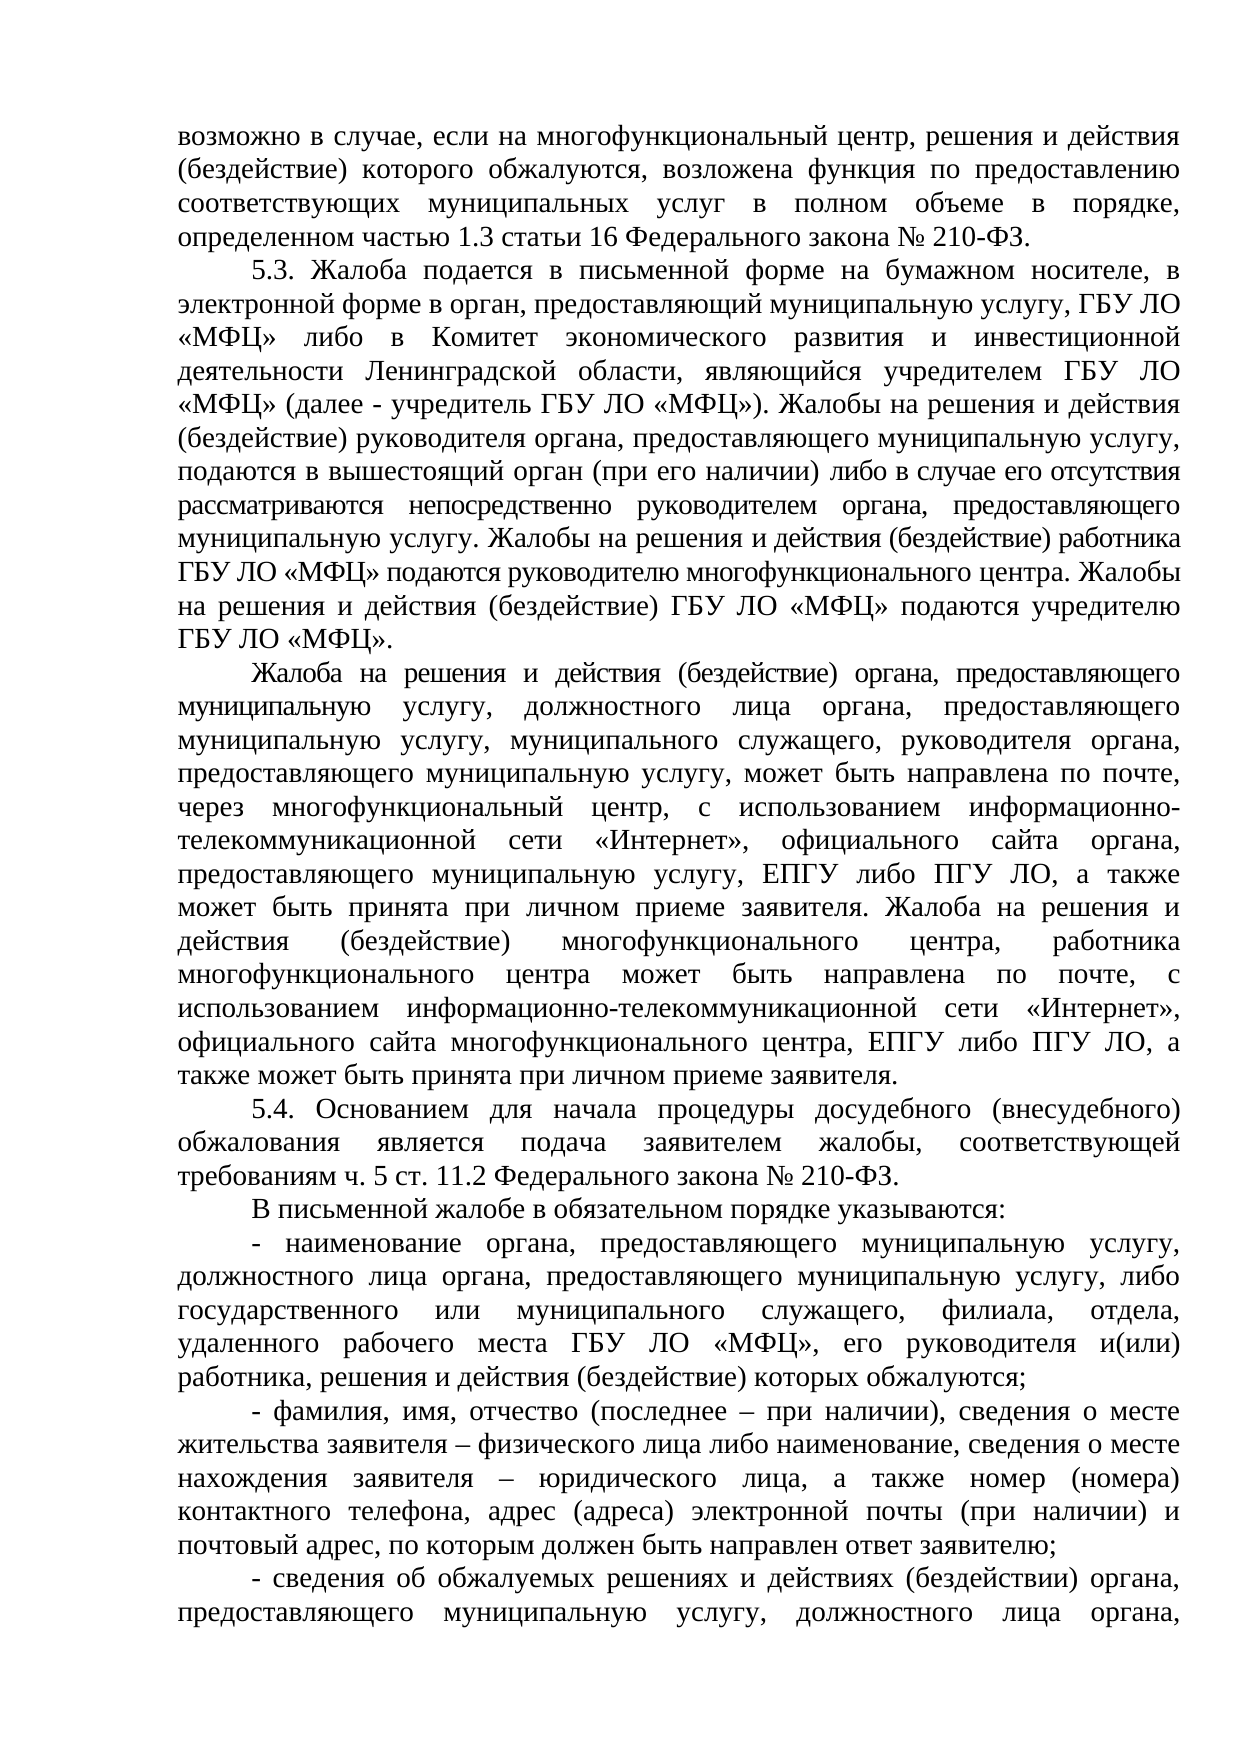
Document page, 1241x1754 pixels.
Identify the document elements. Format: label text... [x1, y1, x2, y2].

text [177, 1560, 1181, 1627]
text - фамилия, имя, отчество (последнее – при наличии), сведения о месте жительства заявителя – физического лица либо наименование, сведения о месте нахождения заявителя – юридического лица, а также номер (номера) контактного телефона, адрес (адреса) электронной почты (при наличии) и почтовый адрес, по которым должен быть направлен ответ заявителю; [177, 1393, 1181, 1560]
text В письменной жалобе в обязательном порядке указываются: [177, 1191, 1181, 1225]
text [177, 118, 1181, 252]
text 5.3. Жалоба подается в письменной форме на бумажном носителе, в электронной форме в орган, предоставляющий муниципальную услугу, ГБУ ЛО «МФЦ» либо в Комитет экономического развития и инвестиционной деятельности Ленинградской области, являющийся учредителем ГБУ ЛО «МФЦ» (далее - учредитель ГБУ ЛО «МФЦ»). Жалобы на решения и действия (бездействие) руководителя органа, предоставляющего муниципальную услугу, подаются в вышестоящий орган (при его наличии) либо в случае его отсутствия рассматриваются непосредственно руководителем органа, предоставляющего муниципальную услугу. Жалобы на решения и действия (бездействие) работника ГБУ ЛО «МФЦ» подаются руководителю многофункционального центра. Жалобы на решения и действия (бездействие) ГБУ ЛО «МФЦ» подаются учредителю ГБУ ЛО «МФЦ». [177, 252, 1181, 655]
text 5.4. Основанием для начала процедуры досудебного (внесудебного) обжалования является подача заявителем жалобы, соответствующей требованиям ч. 5 ст. 11.2 Федерального закона № 210-ФЗ. [177, 1091, 1181, 1191]
text Жалоба на решения и действия (бездействие) органа, предоставляющего муниципальную услугу, должностного лица органа, предоставляющего муниципальную услугу, муниципального служащего, руководителя органа, предоставляющего муниципальную услугу, может быть направлена по почте, через многофункциональный центр, с использованием информационно-телекоммуникационной сети «Интернет», официального сайта органа, предоставляющего муниципальную услугу, ЕПГУ либо ПГУ ЛО, а также может быть принята при личном приеме заявителя. Жалоба на решения и действия (бездействие) многофункционального центра, работника многофункционального центра может быть направлена по почте, с использованием информационно-телекоммуникационной сети «Интернет», официального сайта многофункционального центра, ЕПГУ либо ПГУ ЛО, а также может быть принята при личном приеме заявителя. [177, 655, 1181, 1091]
text - наименование органа, предоставляющего муниципальную услугу, должностного лица органа, предоставляющего муниципальную услугу, либо государственного или муниципального служащего, филиала, отдела, удаленного рабочего места ГБУ ЛО «МФЦ», его руководителя и(или) работника, решения и действия (бездействие) которых обжалуются; [177, 1225, 1181, 1393]
